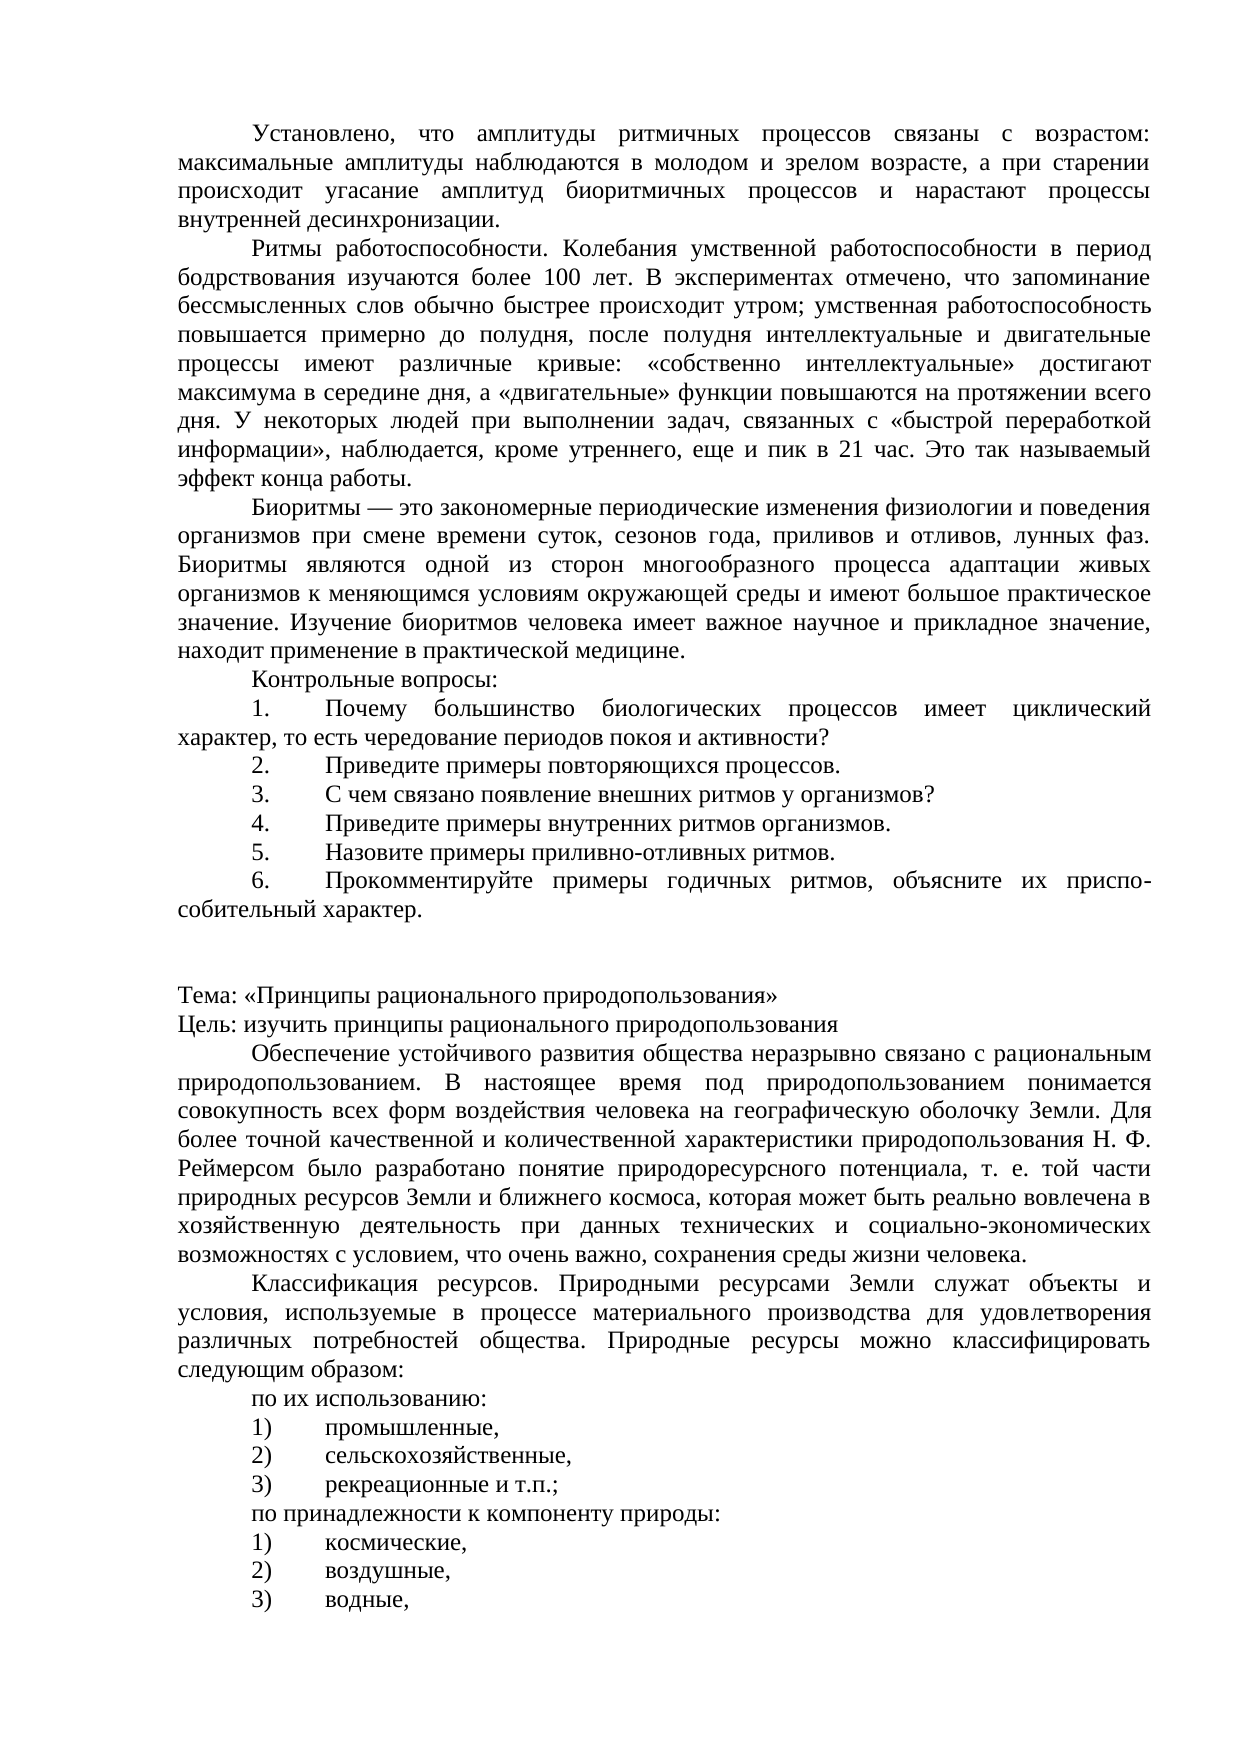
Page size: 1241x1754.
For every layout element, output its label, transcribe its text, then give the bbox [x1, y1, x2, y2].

text по их использованию: [177, 1383, 1152, 1412]
list Назовите примеры приливно-отливных ритмов. [177, 837, 1152, 866]
text Классификация ресурсов. Природными ресурсами Земли служат объекты и условия, используемые в процессе материального производства для удовлетворения различных потребностей общества. Природные ресурсы можно классифицировать следующим образом: [177, 1268, 1151, 1383]
text Тема: «Принципы рационального природопользования» [177, 981, 1152, 1009]
list Приведите примеры внутренних ритмов организмов. [177, 808, 1152, 837]
list С чем связано появление внешних ритмов у организмов? [177, 779, 1152, 808]
list водные, [177, 1584, 1152, 1613]
list рекреационные и т.п.; [177, 1469, 1152, 1498]
list космические, [177, 1527, 1152, 1556]
text Ритмы работоспособности. Колебания умственной работоспособности в период бодрствования изучаются более 100 лет. В экспериментах отмечено, что запоминание бессмысленных слов обычно быстрее происходит утром; умственная работоспособность повышается примерно до полудня, после полудня интеллектуальные и двигательные процессы имеют различные кривые: «собственно интеллектуальные» достигают максимума в середине дня, а «двигательные» функции повышаются на протяжении всего дня. У некоторых людей при выполнении задач, связанных с «быстрой переработкой информации», наблюдается, кроме утреннего, еще и пик в 21 час. Это так называемый эффект конца работы. [177, 233, 1152, 492]
text по принадлежности к компоненту природы: [177, 1498, 1152, 1527]
text Биоритмы — это закономерные периодические изменения физиологии и поведения организмов при смене времени суток, сезонов года, приливов и отливов, лунных фаз. Биоритмы являются одной из сторон многообразного процесса адаптации живых организмов к меняющимся условиям окружающей среды и имеют большое практическое значение. Изучение биоритмов человека имеет важное научное и прикладное значение, находит применение в практической медицине. [177, 492, 1152, 664]
list сельскохозяйственные, [177, 1441, 1152, 1469]
list Прокомментируйте примеры годичных ритмов, объясните их приспособительный характер. [177, 866, 1152, 923]
text Контрольные вопросы: [177, 664, 1152, 693]
list воздушные, [177, 1556, 1152, 1584]
text Обеспечение устойчивого развития общества неразрывно связано с рациональным природопользованием. В настоящее время под природопользованием понимается совокупность всех форм воздействия человека на географическую оболочку Земли. Для более точной качественной и количественной характеристики природопользования Н. Ф. Реймерсом было разработано понятие природоресурсного потенциала, т. е. той части природных ресурсов Земли и ближнего космоса, которая может быть реально вовлечена в хозяйственную деятельность при данных технических и социально-экономических возможностях с условием, что очень важно, сохранения среды жизни человека. [177, 1038, 1152, 1268]
list промышленные, [177, 1412, 1152, 1441]
list Почему большинство биологических процессов имеет циклический характер, то есть чередование периодов покоя и активности? [177, 693, 1152, 751]
text Установлено, что амплитуды ритмичных процессов связаны с возрастом: максимальные амплитуды наблюдаются в молодом и зрелом возрасте, а при старении происходит угасание амплитуд биоритмичных процессов и нарастают процессы внутренней десинхронизации. [178, 118, 1151, 233]
list Приведите примеры повторяющихся процессов. [177, 751, 1152, 779]
text Цель: изучить принципы рационального природопользования [177, 1009, 1152, 1038]
